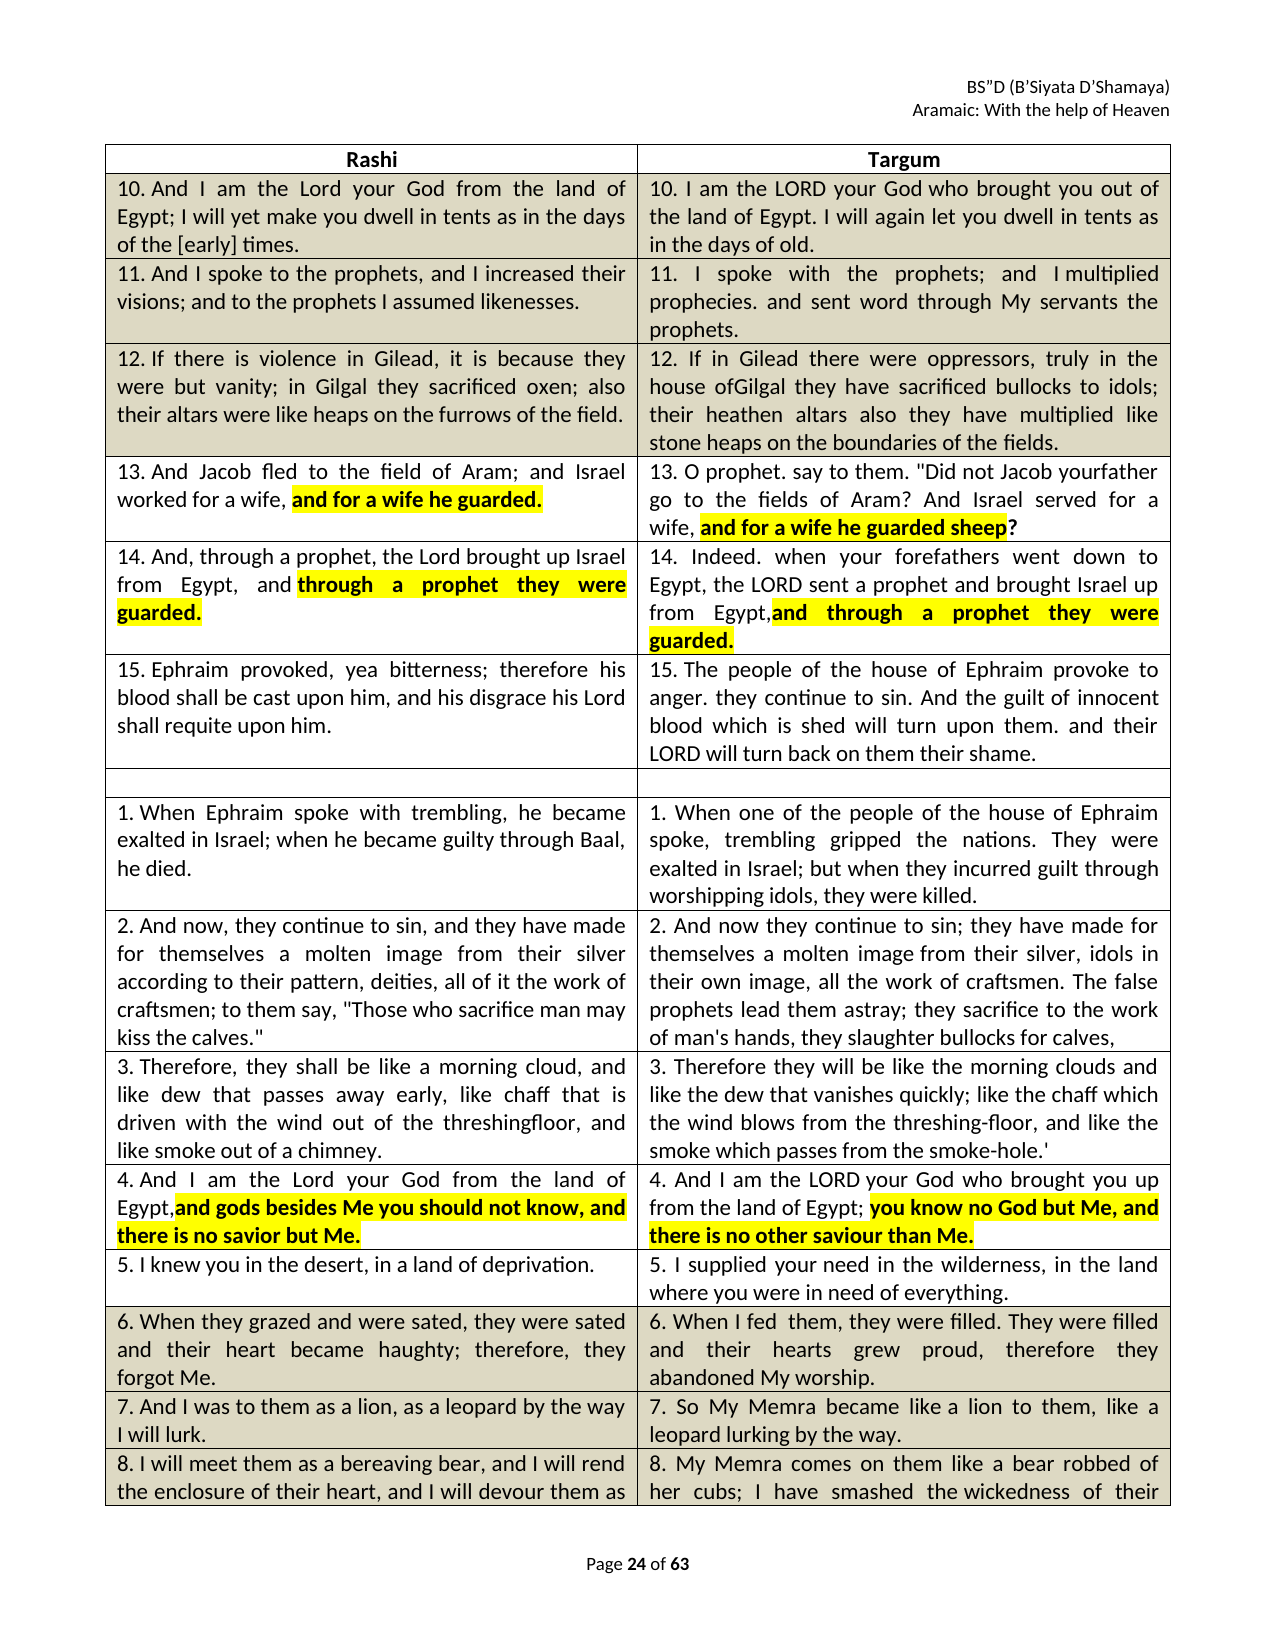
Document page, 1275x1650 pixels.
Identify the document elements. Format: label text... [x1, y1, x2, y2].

table_cell [106, 769, 637, 797]
table_cell 11. I spoke with the prophets; and I ‎multiplied prophecies. and sent word through My servants the prophets. [638, 259, 1170, 343]
table_cell 6. When they grazed and were sated, they were sated and their heart became haughty; therefore, they forgot Me. [106, 1307, 637, 1391]
table_cell 10. And I am the Lord your God from the land of Egypt; I will yet make you dwell in tents as in the days of the [early] times. [106, 174, 637, 258]
table_cell 3. Therefore, they shall be like a morning cloud, and like dew that passes away early, like chaff that is driven with the wind out of the threshingfloor, and like smoke out of a chimney. [106, 1052, 637, 1164]
table_cell 13. O prophet. say to them. "Did not Jacob yourfather go to the fields of Aram? And Israel served for a wife, and for a wife he ‎guarded sheep? [638, 457, 1170, 541]
table_cell 14. And, through a prophet, the Lord brought up Israel from Egypt, and through a prophet they were guarded. [106, 542, 637, 654]
table_header Rashi [106, 145, 637, 173]
table_cell 6. When I fed ‎ them, they were filled. They were filled and their hearts grew proud, therefore they abandoned My worship. [638, 1307, 1170, 1391]
table_cell 15. Ephraim provoked, yea bitterness; therefore his blood shall be cast upon him, and his disgrace his Lord shall requite upon him. [106, 655, 637, 767]
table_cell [106, 1449, 637, 1505]
table_cell 5. I knew you in the desert, in a land of deprivation. [106, 1250, 637, 1306]
table_cell 10. I am the LORD your God ‎who brought you out of the land of Egypt. I will again let you dwell in tents as in the days of old. [638, 174, 1170, 258]
table_cell 15. The people of the house of Ephraim provoke to anger. they continue to sin. And the guilt ‎of innocent blood which is shed will turn upon them. and their LORD will turn back on them their shame. [638, 655, 1170, 767]
table_cell 3. Therefore they will be like the morning clouds and like the dew that vanishes quickly; ‎like the chaff which the wind blows from the threshing-floor, and like the smoke which passes from the smoke-hole.' [638, 1052, 1170, 1164]
table_cell 14. Indeed. when your forefathers went down to Egypt, the LORD sent a prophet and brought Israel up from Egypt,‎and through a prophet they were guarded. [638, 542, 1170, 654]
table_cell 13. And Jacob fled to the field of Aram; and Israel worked for a wife, and for a wife he guarded. [106, 457, 637, 541]
table_cell 4. And I am the LORD ‎your God who brought you up from the land of Egypt; you know no God but Me, and there is no other saviour than Me. [638, 1165, 1170, 1249]
table_cell 2. And now, they continue to sin, and they have made for themselves a molten image from their silver according to their pattern, deities, all of it the work of craftsmen; to them say, "Those who sacrifice man may kiss the calves." [106, 911, 637, 1051]
table_cell 7. So My Memra became like ‎a lion to them, like a leopard lurking by the way. [638, 1392, 1170, 1448]
table_cell 4. And I am the Lord your God from the land of Egypt,and gods besides Me you should not know, and there is no savior but Me. [106, 1165, 637, 1249]
table_cell 5. I supplied your ‎need in the wilderness, in the land where you were in need of everything. [638, 1250, 1170, 1306]
table_header Targum [638, 145, 1170, 173]
table_cell 1. When Ephraim spoke with trembling, he became exalted in Israel; when he became guilty through Baal, he died. [106, 798, 637, 910]
table_cell 12. If there is violence in Gilead, it is because they were but vanity; in Gilgal they sacrificed oxen; also their altars were like heaps on the furrows of the field. [106, 344, 637, 456]
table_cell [638, 1449, 1170, 1505]
table_cell [638, 769, 1170, 797]
table_cell 7. And I was to them as a lion, as a leopard by the way I will lurk. [106, 1392, 637, 1448]
table_cell 11. And I spoke to the prophets, and I increased their visions; and to the prophets I assumed likenesses. [106, 259, 637, 343]
table_cell 1. When one of the people of the house of Ephraim spoke, trembling gripped the nations. They were exalted in Israel; but when they ‎incurred guilt through worshipping idols, they were killed. [638, 798, 1170, 910]
table_cell 12. If in Gilead there were oppressors, truly in the house of‎Gilgal they have sacrificed bullocks to idols; their heathen altars also they have multiplied like stone heaps on the boundaries of the ‎fields. [638, 344, 1170, 456]
table_cell 2. And now they continue to sin; they have made for themselves a molten image ‎from their silver, idols in their own image, all the work of craftsmen. The false prophets lead them astray; they sacrifice to the work of ‎man's hands, they slaughter bullocks for calves, [638, 911, 1170, 1051]
